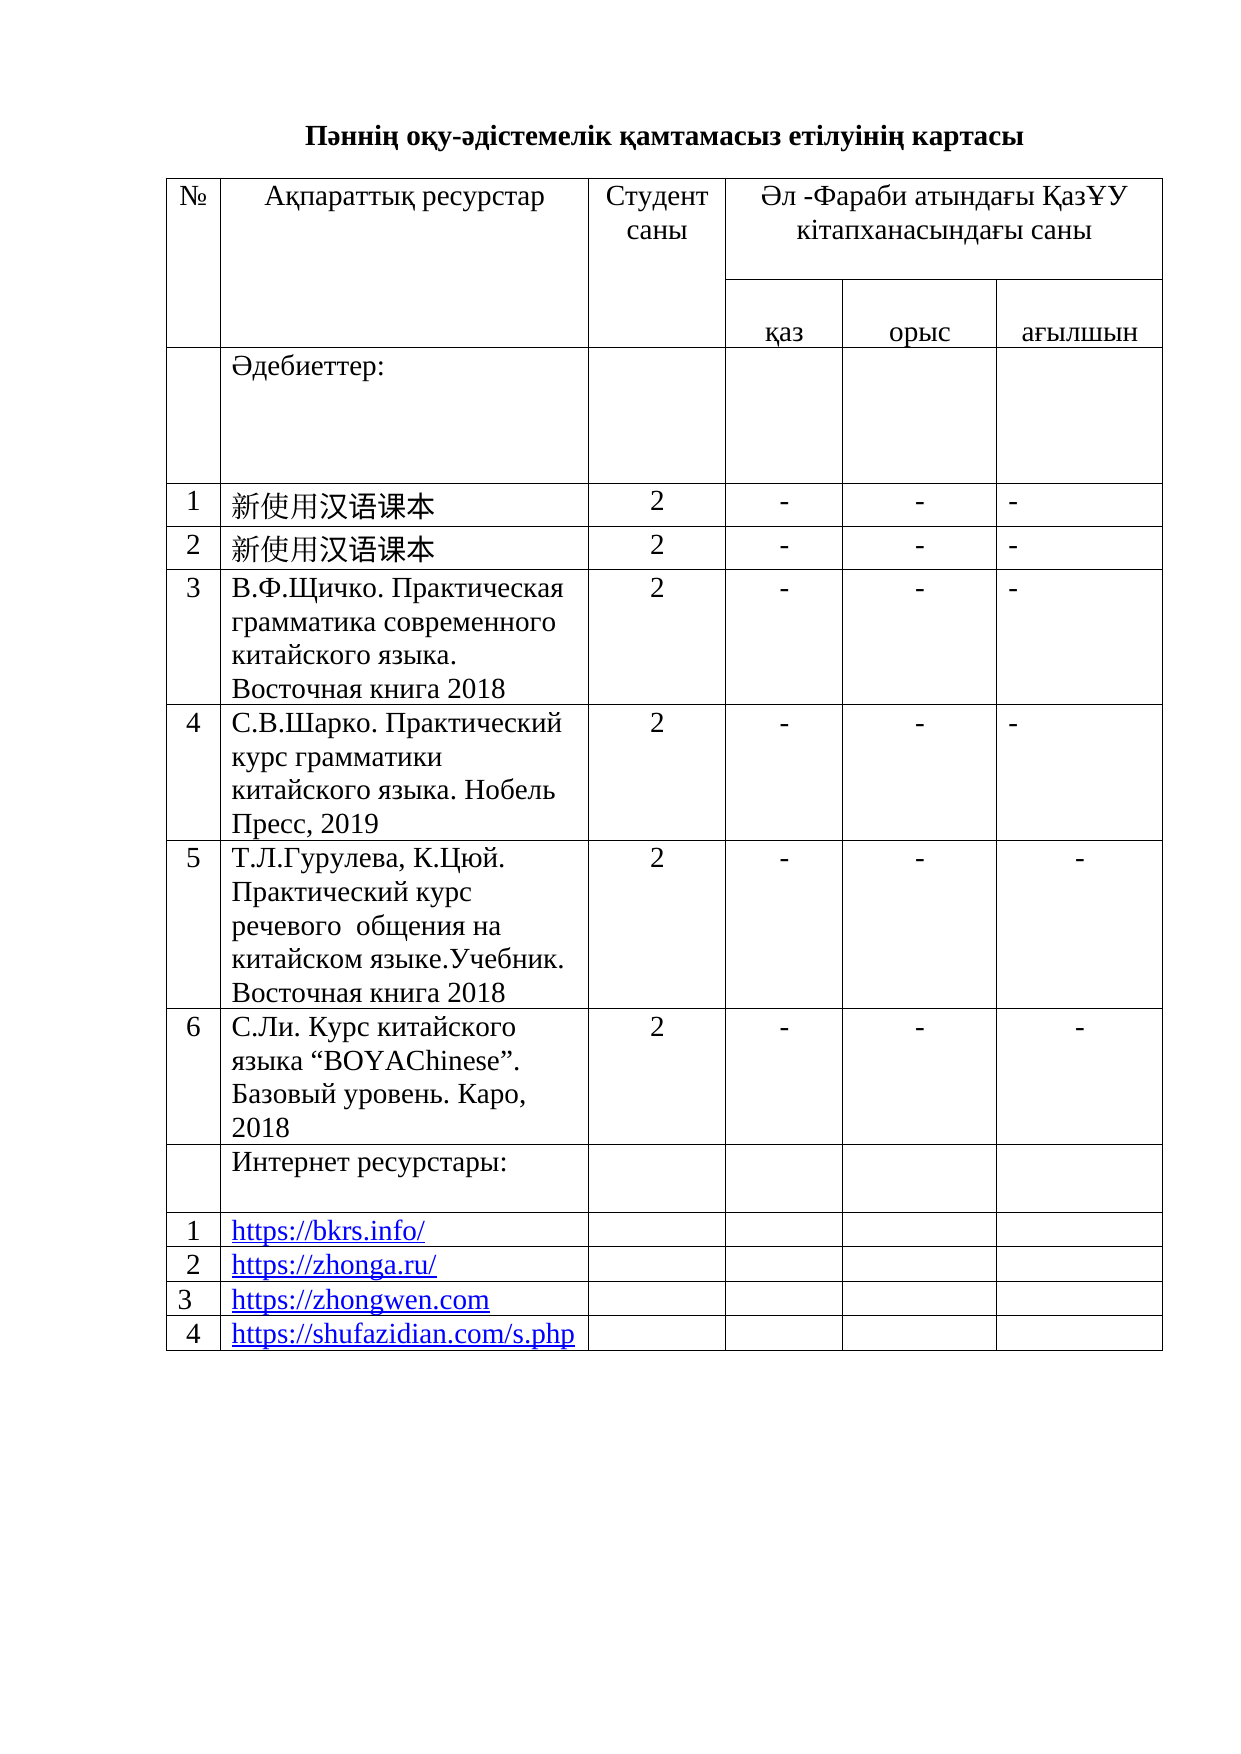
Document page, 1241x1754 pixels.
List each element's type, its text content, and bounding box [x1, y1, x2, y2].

table_cell - [843, 527, 996, 569]
table_cell [726, 1145, 842, 1212]
table_cell қаз [726, 280, 842, 347]
table_cell [726, 1282, 842, 1315]
table_cell - [997, 1009, 1162, 1143]
table_cell - [726, 570, 842, 704]
table_cell https://zhongwen.com [221, 1282, 588, 1315]
table_cell 2 [589, 484, 725, 526]
table_cell [997, 1282, 1162, 1315]
table_cell - [997, 484, 1162, 526]
table_cell - [843, 841, 996, 1008]
table_cell С.В.Шарко. Практический курс грамматики китайского языка. Нобель Пресс, 2019 [221, 705, 588, 839]
table_cell 4 [167, 705, 220, 839]
table_cell [843, 1213, 996, 1246]
table_cell [843, 1247, 996, 1281]
table_cell [997, 1247, 1162, 1281]
table_cell орыс [843, 280, 996, 347]
table_cell [167, 348, 220, 482]
table_cell - [726, 1009, 842, 1143]
table_cell - [997, 570, 1162, 704]
table_cell [726, 1247, 842, 1281]
table_cell - [997, 705, 1162, 839]
table_cell - [997, 527, 1162, 569]
table_cell [997, 1316, 1162, 1350]
table_cell [726, 1213, 842, 1246]
table_cell Т.Л.Гурулева, К.Цюй. Практический курс речевого общения на китайском языке.Учебник. Восточная книга 2018 [221, 841, 588, 1008]
table_header Әл -Фараби атындағы ҚазҰУ кітапханасындағы саны [726, 179, 1162, 279]
table_cell 2 [167, 527, 220, 569]
table_cell 2 [589, 527, 725, 569]
table_cell 1 [167, 484, 220, 526]
table_cell - [843, 705, 996, 839]
table_header № [167, 179, 220, 347]
table_cell Интернет ресурстары: [221, 1145, 588, 1212]
table_header Ақпараттық ресурстар [221, 179, 588, 347]
table_cell - [997, 841, 1162, 1008]
table_cell https://zhonga.ru/ [221, 1247, 588, 1281]
table_cell https://shufazidian.com/s.php [221, 1316, 588, 1350]
table_cell Әдебиеттер: [221, 348, 588, 482]
table_cell 3 [167, 570, 220, 704]
table_cell - [843, 484, 996, 526]
table_cell С.Ли. Курс китайского языка “BOYAChinese”. Базовый уровень. Каро, 2018 [221, 1009, 588, 1143]
table_cell 3 [167, 1282, 220, 1315]
table_cell 2 [589, 1009, 725, 1143]
table_cell ағылшын [997, 280, 1162, 347]
table_cell [589, 1247, 725, 1281]
table_cell [589, 1282, 725, 1315]
table_cell [843, 1316, 996, 1350]
table_cell - [843, 1009, 996, 1143]
table_cell 2 [589, 570, 725, 704]
table_cell [997, 1145, 1162, 1212]
table_cell [726, 1316, 842, 1350]
table_cell 4 [167, 1316, 220, 1350]
table_cell 新使用汉语课本 [221, 527, 588, 569]
table_cell В.Ф.Щичко. Практическая грамматика современного китайского языка. Восточная книга 2018 [221, 570, 588, 704]
table_cell 5 [167, 841, 220, 1008]
table_cell [589, 1316, 725, 1350]
table_cell [589, 1213, 725, 1246]
table_cell 2 [589, 841, 725, 1008]
table_cell - [726, 841, 842, 1008]
table_cell 新使用汉语课本 [221, 484, 588, 526]
table_cell [167, 1145, 220, 1212]
table_cell [843, 1145, 996, 1212]
table_cell - [726, 705, 842, 839]
table_cell 6 [167, 1009, 220, 1143]
table_cell 2 [167, 1247, 220, 1281]
table_cell [997, 1213, 1162, 1246]
table_cell https://bkrs.info/ [221, 1213, 588, 1246]
table_cell [589, 348, 725, 482]
table_cell 2 [589, 705, 725, 839]
table_cell [843, 1282, 996, 1315]
table_cell [589, 1145, 725, 1212]
table_cell - [726, 527, 842, 569]
table_cell - [726, 484, 842, 526]
table_cell [843, 348, 996, 482]
text Пәннің оқу-әдістемелік қамтамасыз етілуінің картасы [177, 118, 1152, 152]
table_cell 1 [167, 1213, 220, 1246]
table_header Студент саны [589, 179, 725, 347]
table_cell - [843, 570, 996, 704]
table_cell [726, 348, 842, 482]
table_cell [997, 348, 1162, 482]
